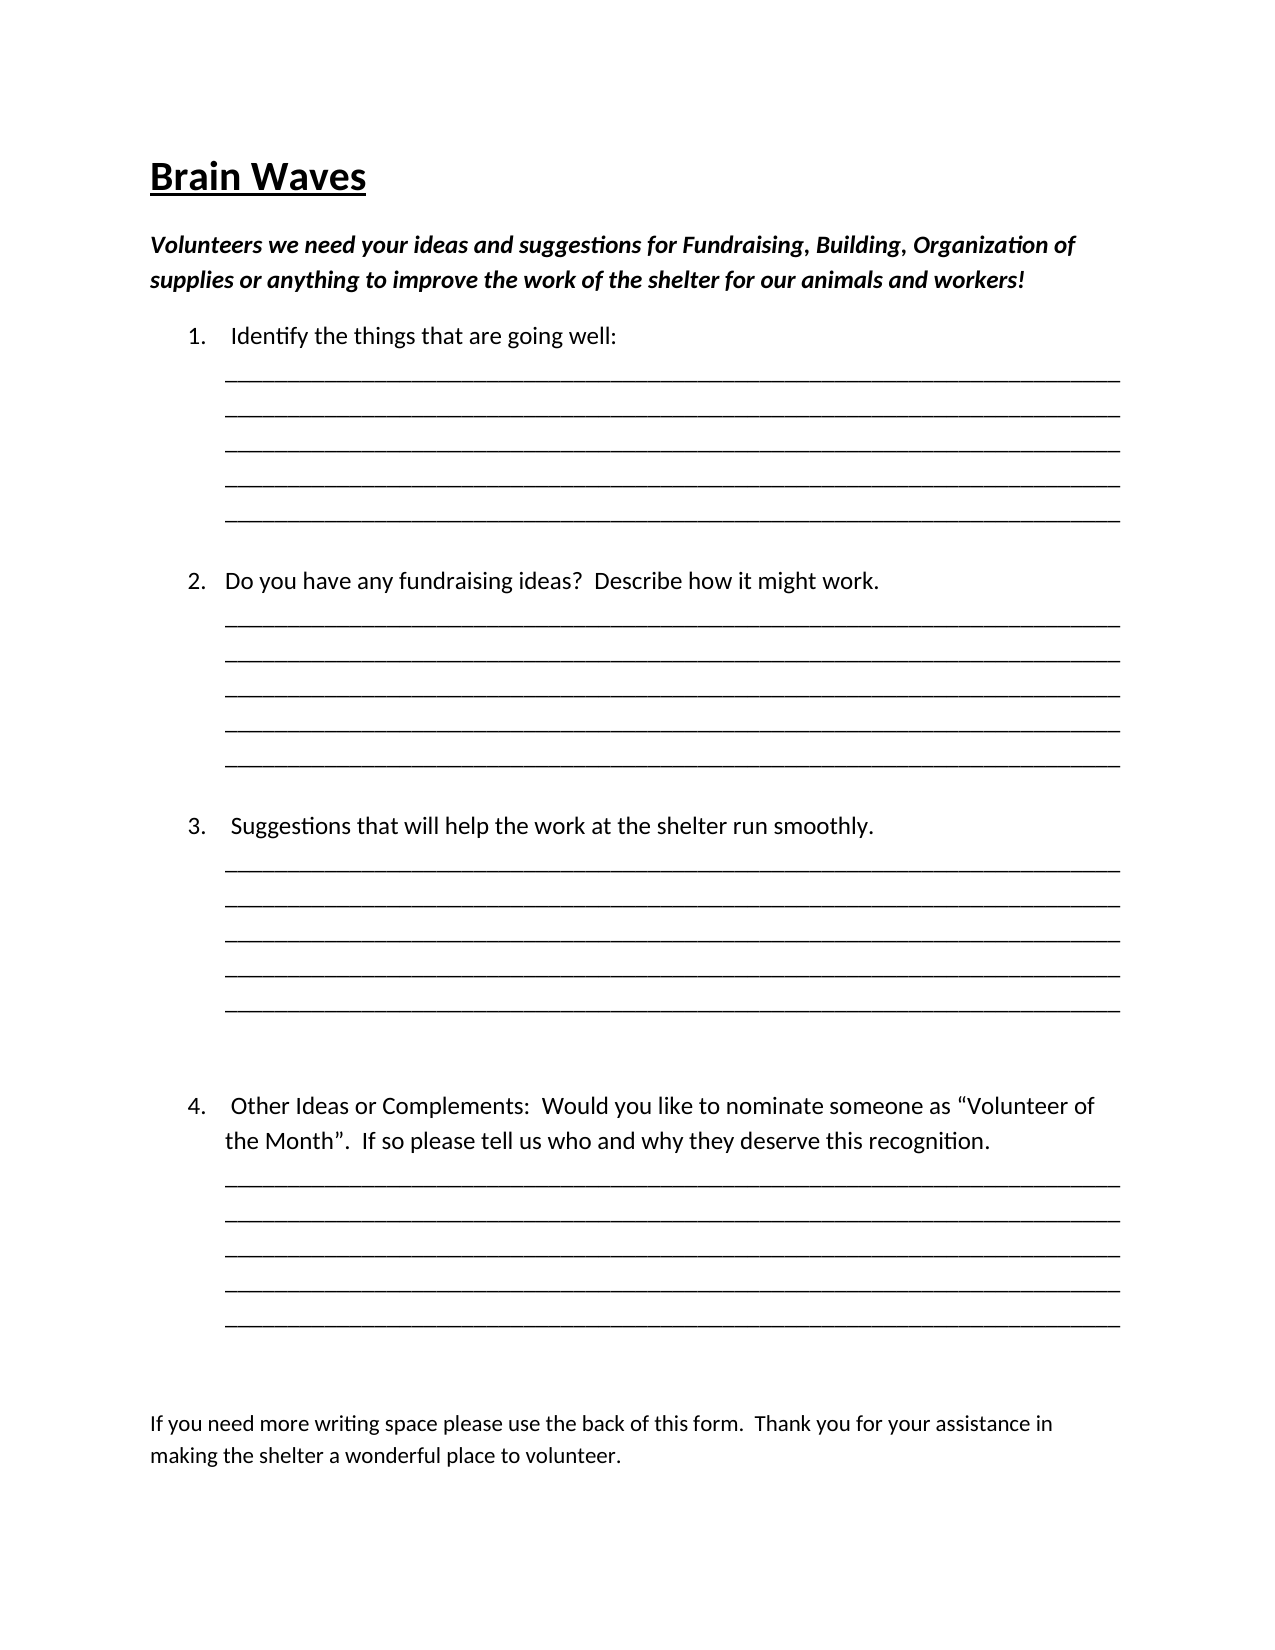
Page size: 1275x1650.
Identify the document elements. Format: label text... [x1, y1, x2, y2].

text Volunteers we need your ideas and suggestions for Fundraising, Building, Organization of supplies or anything to improve the work of the shelter for our animals and workers! [150, 229, 1125, 295]
list Identify the things that are going well: ________________________________________________________________________________________________________________________________________________________________________________________________________________________________________________________________________________________________________________________________________________________________________ [187, 320, 1125, 526]
list Suggestions that will help the work at the shelter run smoothly. [187, 810, 1125, 841]
list Do you have any fundraising ideas? Describe how it might work. [187, 565, 1125, 596]
text Brain Waves [150, 150, 1125, 201]
text If you need more writing space please use the back of this form. Thank you for your assistance in making the shelter a wonderful place to volunteer. [150, 1409, 1125, 1469]
list ________________________________________________________________________________________________________________________________________________________________________________________________________________________________________________________________________________________________________________________________________________________________________ [225, 845, 1125, 1051]
list ________________________________________________________________________________________________________________________________________________________________________________________________________________________________________________________________________________________________________________________________________________________________________ [225, 600, 1125, 771]
list ________________________________________________________________________________________________________________________________________________________________________________________________________________________________________________________________________________________________________________________________________________________________________ [225, 1160, 1125, 1331]
list Other Ideas or Complements: Would you like to nominate someone as “Volunteer of the Month”. If so please tell us who and why they deserve this recognition. [187, 1090, 1125, 1156]
